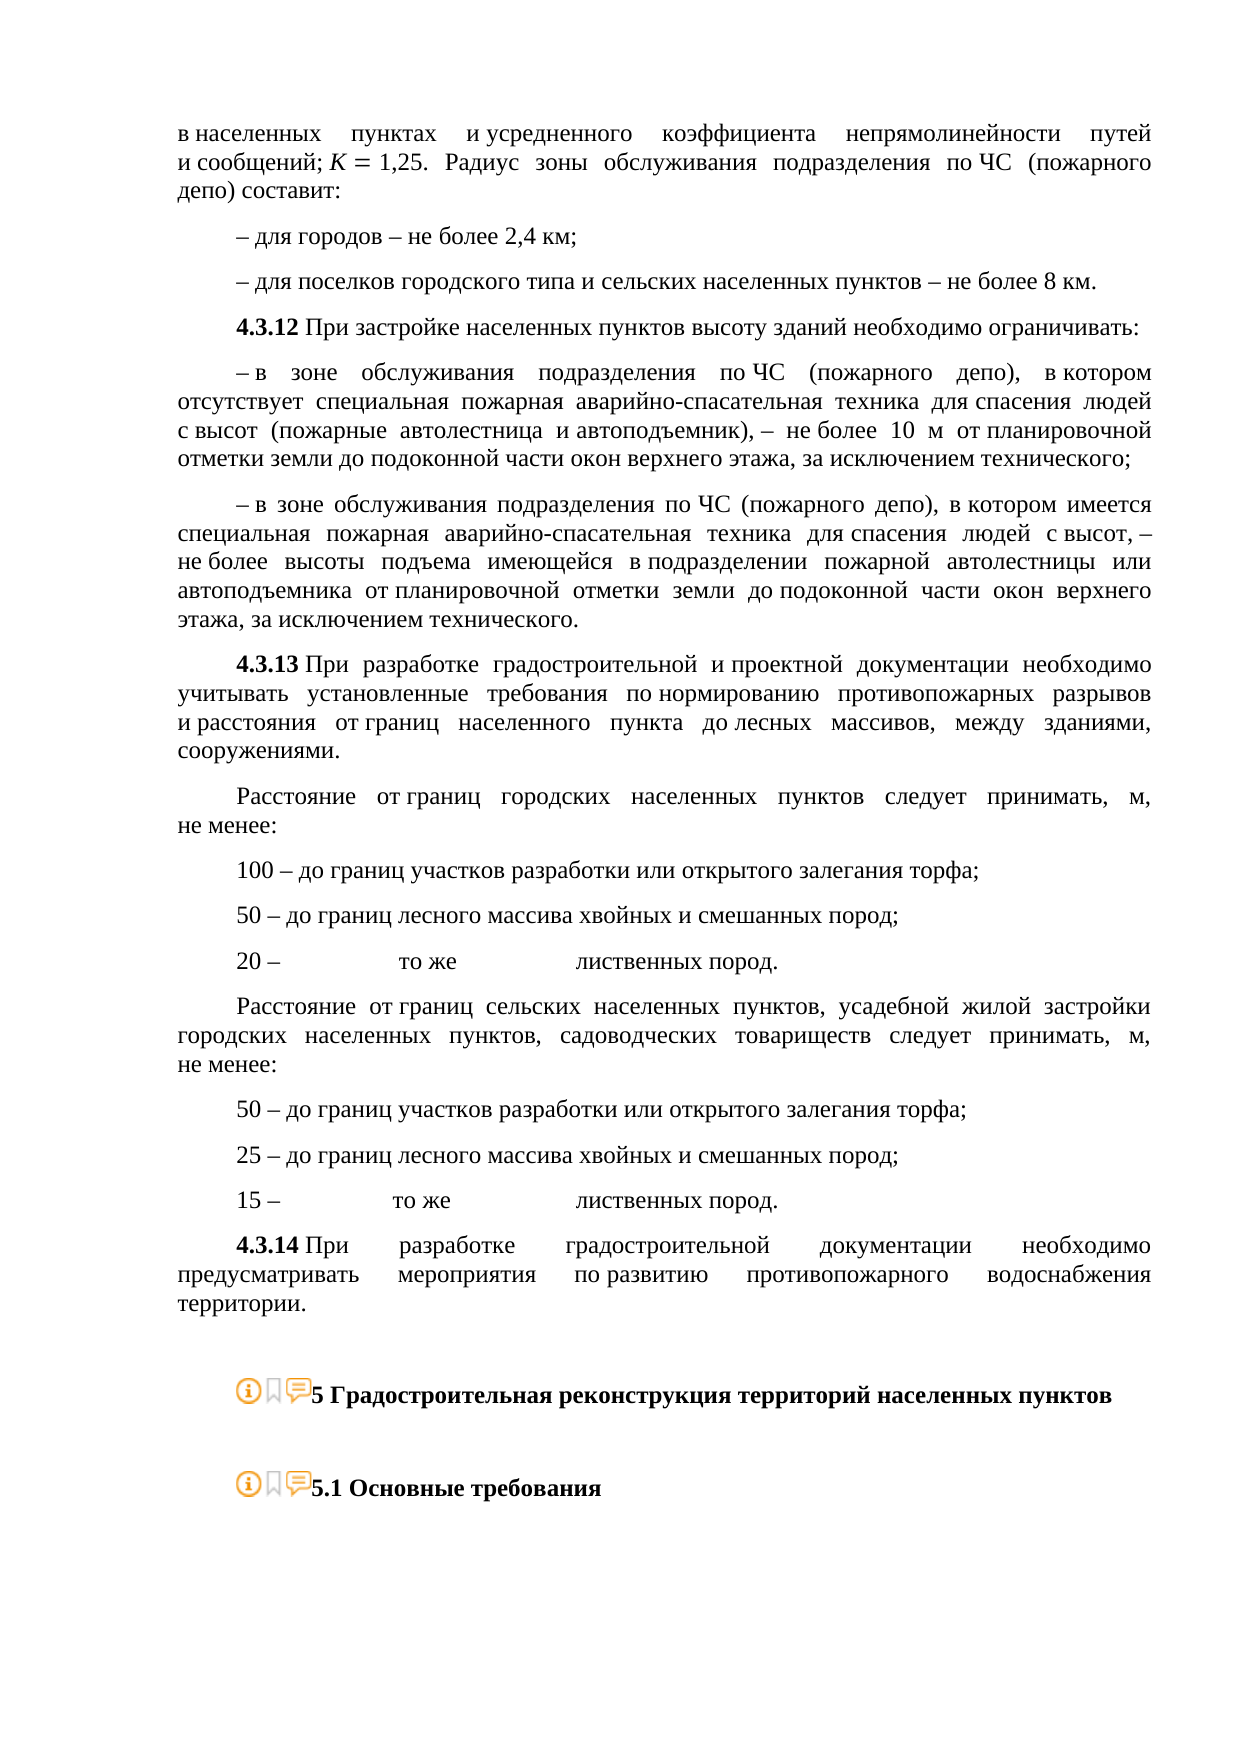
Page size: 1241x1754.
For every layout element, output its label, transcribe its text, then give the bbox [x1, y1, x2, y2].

text 100 – до границ участков разработки или открытого залегания торфа; [177, 855, 1152, 884]
text – в зоне обслуживания подразделения по ЧС (пожарного депо), в котором отсутствует специальная пожарная аварийно-спасательная техника для спасения людей с высот (пожарные автолестница и автоподъемник), – не более 10 м от планировочной отметки земли до подоконной части окон верхнего этажа, за исключением технического; [177, 357, 1152, 472]
text 20 – то же лиственных пород. [177, 946, 1152, 975]
text Расстояние от границ городских населенных пунктов следует принимать, м, не менее: [177, 781, 1152, 838]
text 4.3.13 При разработке градостроительной и проектной документации необходимо учитывать установленные требования по нормированию противопожарных разрывов и расстояния от границ населенного пункта до лесных массивов, между зданиями, сооружениями. [177, 649, 1152, 764]
text 4.3.14 При разработке градостроительной документации необходимо предусматривать мероприятия по развитию противопожарного водоснабжения территории. [177, 1231, 1152, 1317]
text 50 – до границ лесного массива хвойных и смешанных пород; [177, 901, 1152, 929]
text 4.3.12 При застройке населенных пунктов высоту зданий необходимо ограничивать: [177, 312, 1152, 341]
picture [236, 1471, 312, 1497]
picture [236, 1378, 312, 1404]
text – в зоне обслуживания подразделения по ЧС (пожарного депо), в котором имеется специальная пожарная аварийно-спасательная техника для спасения людей с высот, – не более высоты подъема имеющейся в подразделении пожарной автолестницы или автоподъемника от планировочной отметки земли до подоконной части окон верхнего этажа, за исключением технического. [177, 489, 1152, 633]
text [177, 118, 1152, 204]
text 5 Градостроительная реконструкция территорий населенных пунктов [177, 1379, 1152, 1409]
text – для городов – не более 2,4 км; [177, 221, 1152, 250]
text 15 – то же лиственных пород. [177, 1185, 1152, 1214]
text Расстояние от границ сельских населенных пунктов, усадебной жилой застройки городских населенных пунктов, садоводческих товариществ следует принимать, м, не менее: [177, 991, 1152, 1078]
text 5.1 Основные требования [177, 1471, 1152, 1502]
text 50 – до границ участков разработки или открытого залегания торфа; [177, 1094, 1152, 1123]
text 25 – до границ лесного массива хвойных и смешанных пород; [177, 1140, 1152, 1168]
text – для поселков городского типа и сельских населенных пунктов – не более 8 км. [177, 266, 1152, 295]
